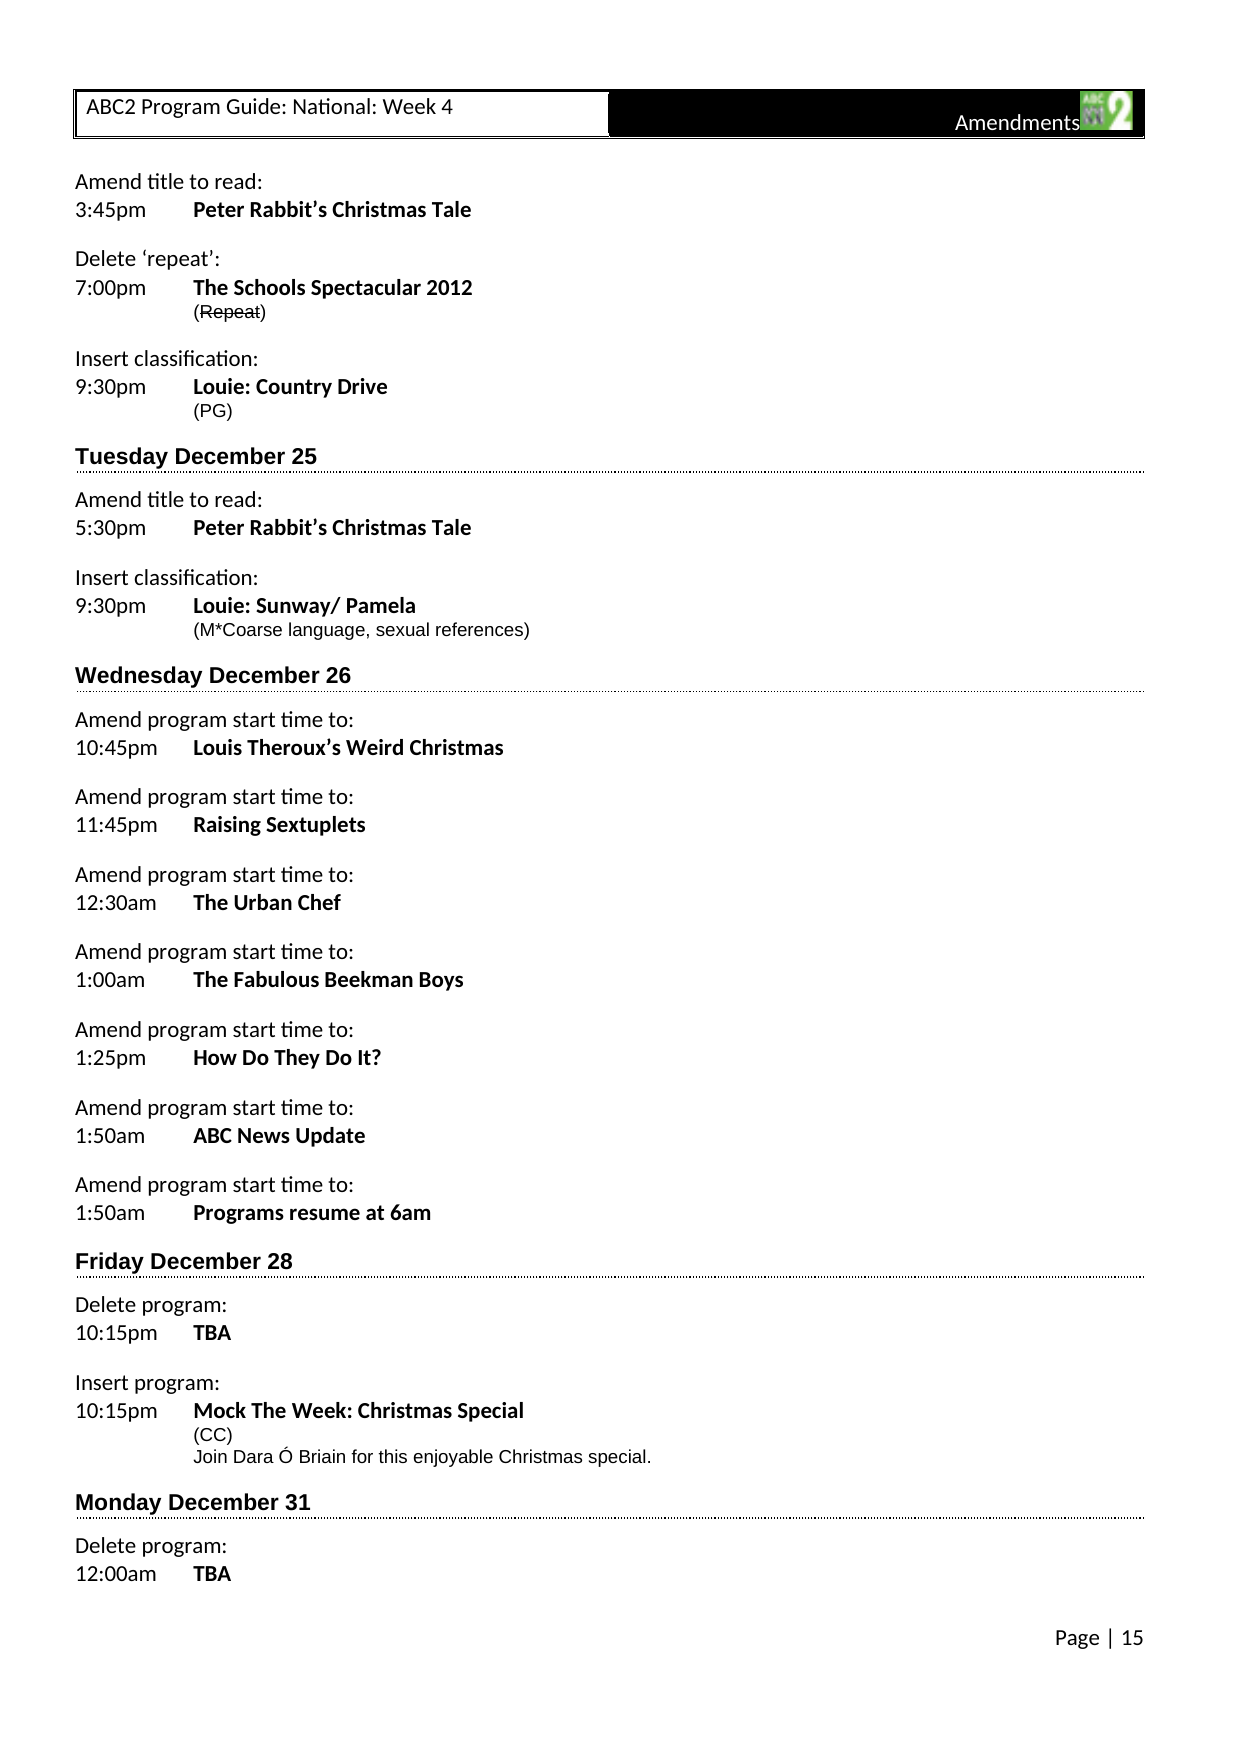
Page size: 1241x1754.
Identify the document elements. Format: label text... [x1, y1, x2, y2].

text 3:45pm Peter Rabbit’s Christmas Tale [75, 195, 1144, 223]
text (CC) [193, 1424, 1144, 1446]
text Insert classification: [75, 344, 1144, 372]
text 1:00am The Fabulous Beekman Boys [75, 966, 1144, 993]
text Amend program start time to: [75, 1093, 1144, 1121]
text Delete ‘repeat’: [75, 244, 1144, 273]
text Amend program start time to: [75, 937, 1144, 966]
text Amend title to read: [75, 167, 1144, 195]
text 12:30am The Urban Chef [75, 888, 1144, 916]
picture [1080, 91, 1133, 130]
text 1:50am Programs resume at 6am [75, 1198, 1144, 1226]
text (M*Coarse language, sexual references) [193, 619, 1144, 641]
text Monday December 31 [75, 1489, 1144, 1519]
text Delete program: [75, 1531, 1144, 1559]
text Amend program start time to: [75, 705, 1144, 733]
text 10:15pm TBA [75, 1318, 1144, 1346]
text 12:00am TBA [75, 1559, 1144, 1587]
text 10:45pm Louis Theroux’s Weird Christmas [75, 733, 1144, 761]
text 7:00pm The Schools Spectacular 2012 [75, 273, 1144, 301]
text 1:50am ABC News Update [75, 1121, 1144, 1149]
text Wednesday December 26 [75, 662, 1144, 692]
text 9:30pm Louie: Sunway/ Pamela [75, 591, 1144, 619]
text 9:30pm Louie: Country Drive [75, 372, 1144, 400]
text Insert program: [75, 1368, 1144, 1396]
text Amend title to read: [75, 485, 1144, 513]
text Tuesday December 25 [75, 443, 1144, 473]
text Amend program start time to: [75, 1170, 1144, 1198]
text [193, 1446, 1144, 1467]
text Friday December 28 [75, 1248, 1144, 1278]
text Delete program: [75, 1290, 1144, 1318]
text 1:25pm How Do They Do It? [75, 1043, 1144, 1071]
text 11:45pm Raising Sextuplets [75, 810, 1144, 838]
text 5:30pm Peter Rabbit’s Christmas Tale [75, 513, 1144, 541]
text Amend program start time to: [75, 860, 1144, 888]
text (PG) [193, 400, 1144, 421]
text 10:15pm Mock The Week: Christmas Special [75, 1396, 1144, 1424]
text (Repeat) [193, 301, 1144, 322]
text Insert classification: [75, 563, 1144, 591]
text Amend program start time to: [75, 782, 1144, 810]
text Amend program start time to: [75, 1015, 1144, 1043]
